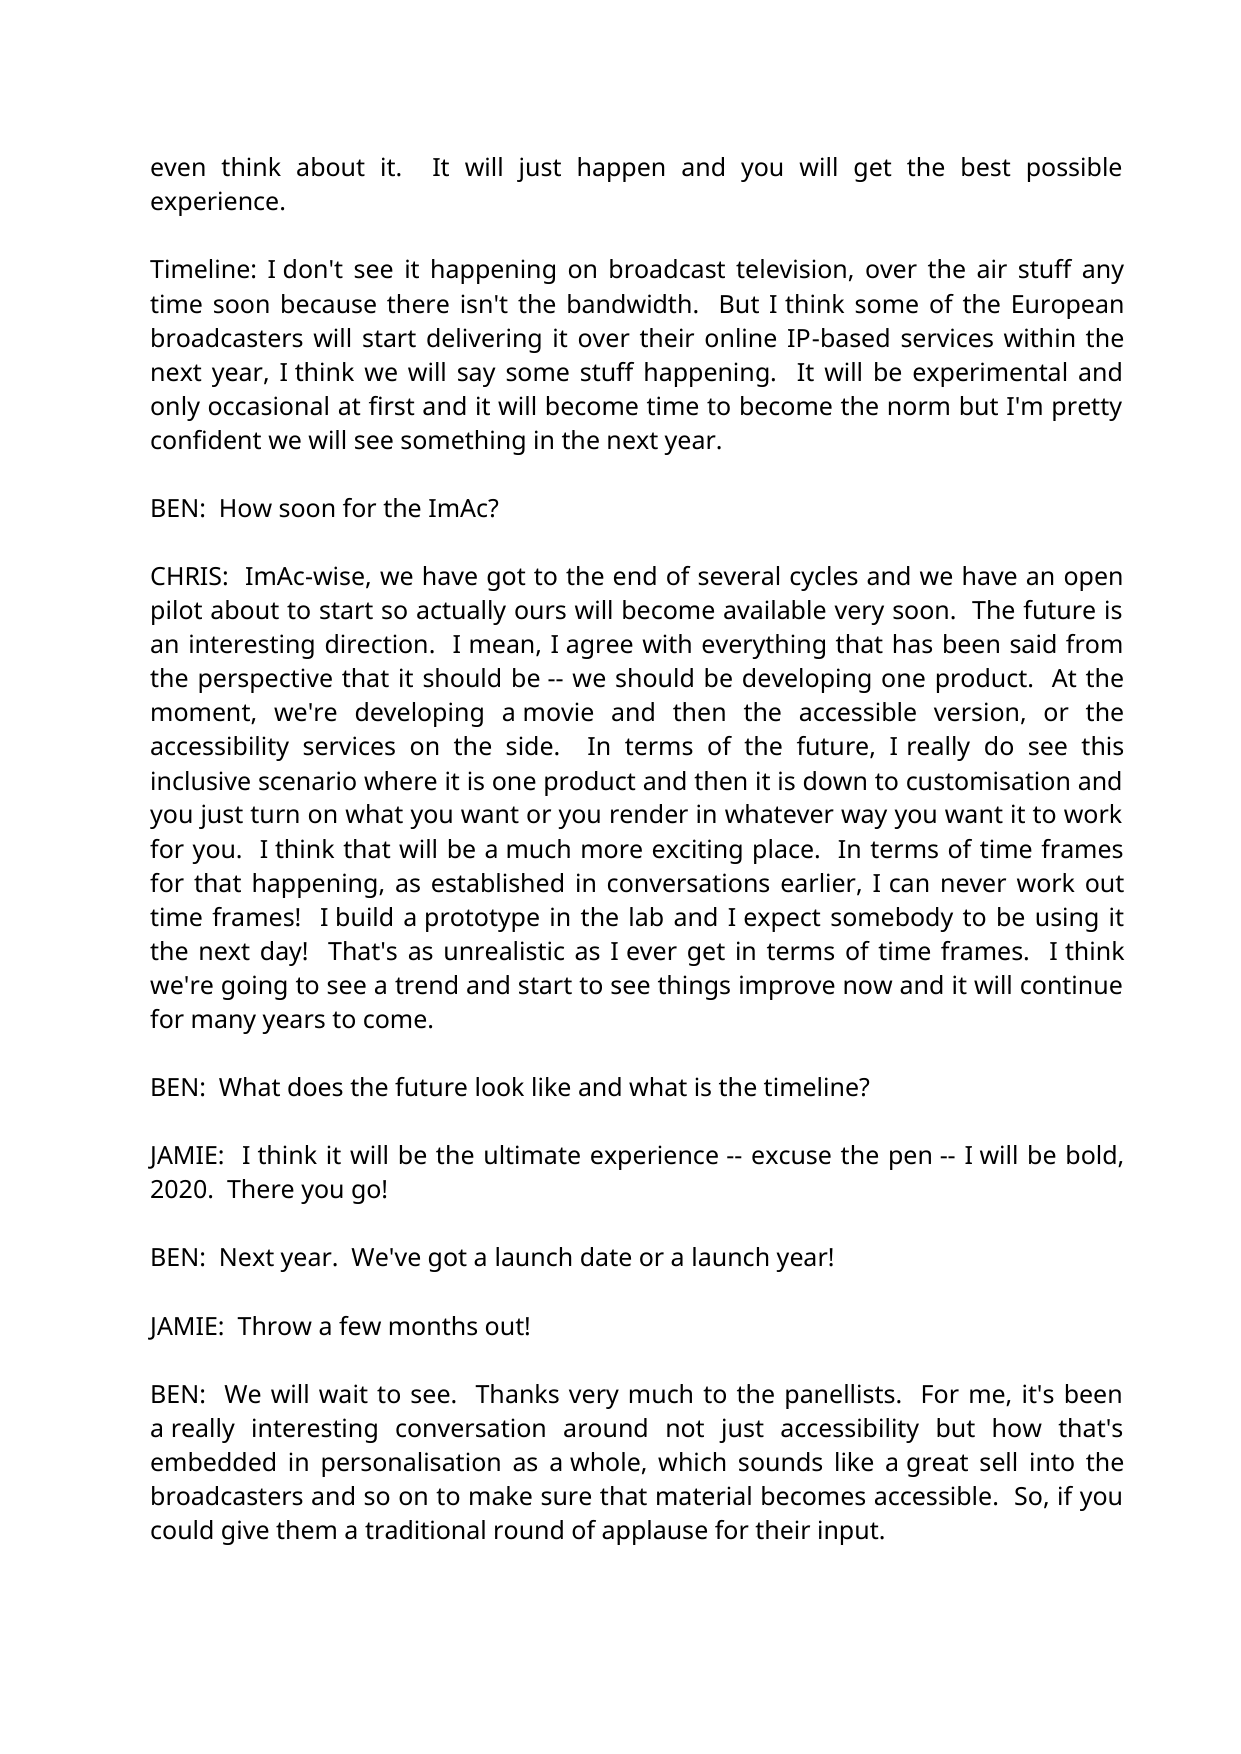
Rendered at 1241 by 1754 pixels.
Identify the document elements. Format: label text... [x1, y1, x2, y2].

text JAMIE: Throw a few months out! [150, 1308, 1124, 1342]
text BEN: How soon for the ImAc? [150, 491, 1124, 525]
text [150, 150, 1124, 218]
text BEN: What does the future look like and what is the timeline? [150, 1070, 1124, 1104]
text CHRIS: ImAc-wise, we have got to the end of several cycles and we have an open pilot about to start so actually ours will become available very soon. The future is an interesting direction. I mean, I agree with everything that has been said from the perspective that it should be -- we should be developing one product. At the moment, we're developing a movie and then the accessible version, or the accessibility services on the side. In terms of the future, I really do see this inclusive scenario where it is one product and then it is down to customisation and you just turn on what you want or you render in whatever way you want it to work for you. I think that will be a much more exciting place. In terms of time frames for that happening, as established in conversations earlier, I can never work out time frames! I build a prototype in the lab and I expect somebody to be using it the next day! That's as unrealistic as I ever get in terms of time frames. I think we're going to see a trend and start to see things improve now and it will continue for many years to come. [150, 559, 1124, 1036]
text BEN: Next year. We've got a launch date or a launch year! [150, 1240, 1124, 1274]
text Timeline: I don't see it happening on broadcast television, over the air stuff any time soon because there isn't the bandwidth. But I think some of the European broadcasters will start delivering it over their online IP-based services within the next year, I think we will say some stuff happening. It will be experimental and only occasional at first and it will become time to become the norm but I'm pretty confident we will see something in the next year. [150, 252, 1124, 457]
text BEN: We will wait to see. Thanks very much to the panellists. For me, it's been a really interesting conversation around not just accessibility but how that's embedded in personalisation as a whole, which sounds like a great sell into the broadcasters and so on to make sure that material becomes accessible. So, if you could give them a traditional round of applause for their input. [150, 1376, 1124, 1547]
text JAMIE: I think it will be the ultimate experience -- excuse the pen -- I will be bold, 2020. There you go! [150, 1138, 1124, 1206]
